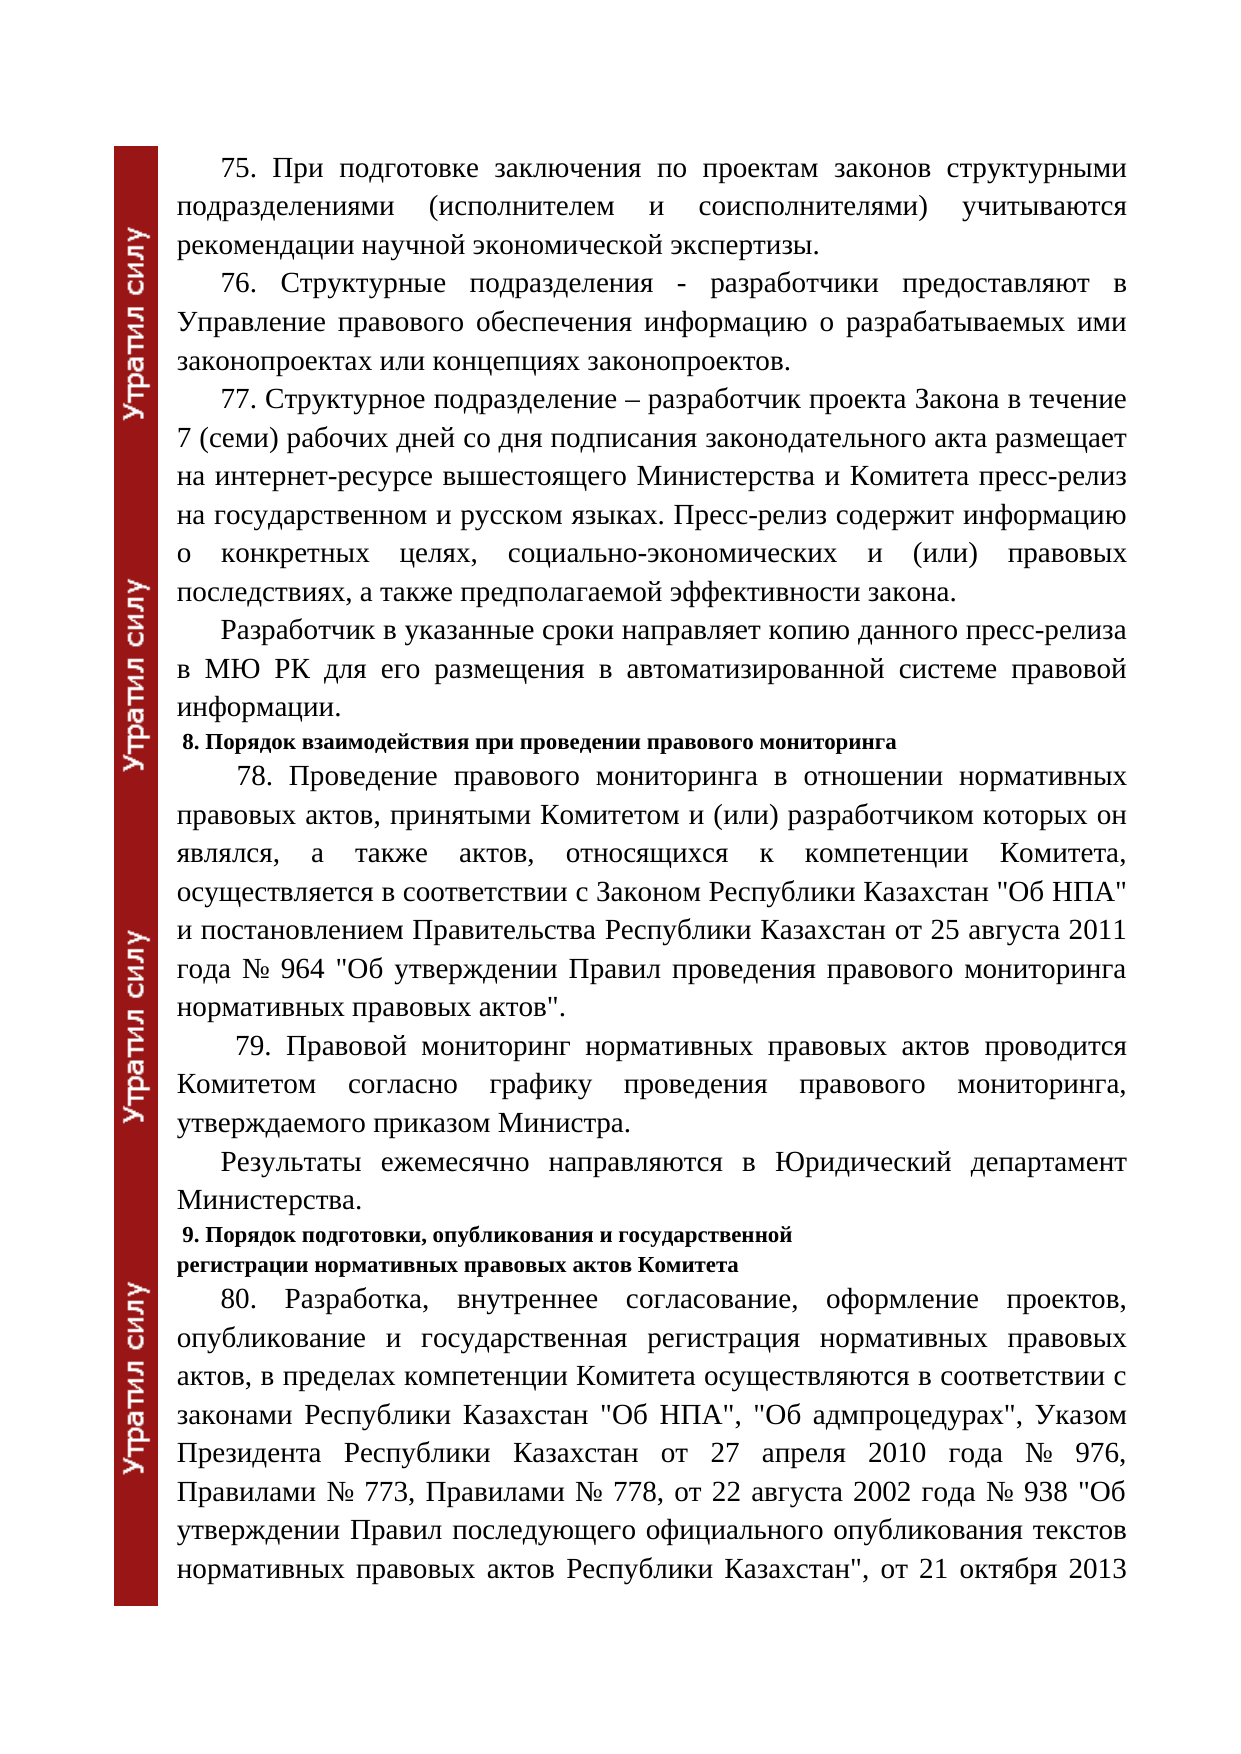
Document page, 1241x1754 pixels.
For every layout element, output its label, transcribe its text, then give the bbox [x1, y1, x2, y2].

picture [114, 261, 158, 266]
picture [114, 146, 158, 150]
text 78. Проведение правового мониторинга в отношении нормативных правовых актов, принятыми Комитетом и (или) разработчиком которых он являлся, а также актов, относящихся к компетенции Комитета, осуществляется в соответствии с Законом Республики Казахстан "Об НПА" и постановлением Правительства Республики Казахстан от 25 августа 2011 года № 964 "Об утверждении Правил проведения правового мониторинга нормативных правовых актов". [112, 758, 1128, 1023]
text 75. При подготовке заключения по проектам законов структурными подразделениями (исполнителем и соисполнителями) учитываются рекомендации научной экономической экспертизы. [112, 150, 1128, 261]
text 9. Порядок подготовки, опубликования и государственной регистрации нормативных правовых актов Комитета [112, 1221, 1128, 1277]
picture [114, 723, 158, 728]
picture [114, 1584, 158, 1606]
picture [114, 754, 158, 758]
picture [114, 1023, 158, 1028]
text 79. Правовой мониторинг нормативных правовых актов проводится Комитетом согласно графику проведения правового мониторинга, утверждаемого приказом Министра. [112, 1028, 1128, 1139]
text 8. Порядок взаимодействия при проведении правового мониторинга [112, 728, 1128, 754]
text Разработчик в указанные сроки направляет копию данного пресс-релиза в МЮ РК для его размещения в автоматизированной системе правовой информации. [112, 612, 1128, 723]
text 77. Структурное подразделение – разработчик проекта Закона в течение 7 (семи) рабочих дней со дня подписания законодательного акта размещает на интернет-ресурсе вышестоящего Министерства и Комитета пресс-релиз на государственном и русском языках. Пресс-релиз содержит информацию о конкретных целях, социально-экономических и (или) правовых последствиях, а также предполагаемой эффективности закона. [112, 381, 1128, 607]
picture [114, 1216, 158, 1221]
text 76. Структурные подразделения - разработчики предоставляют в Управление правового обеспечения информацию о разрабатываемых ими законопроектах или концепциях законопроектов. [112, 266, 1128, 376]
picture [114, 376, 158, 381]
picture [114, 1277, 158, 1281]
text Результаты ежемесячно направляются в Юридический департамент Министерства. [112, 1144, 1128, 1216]
picture [114, 1139, 158, 1144]
picture [114, 607, 158, 612]
